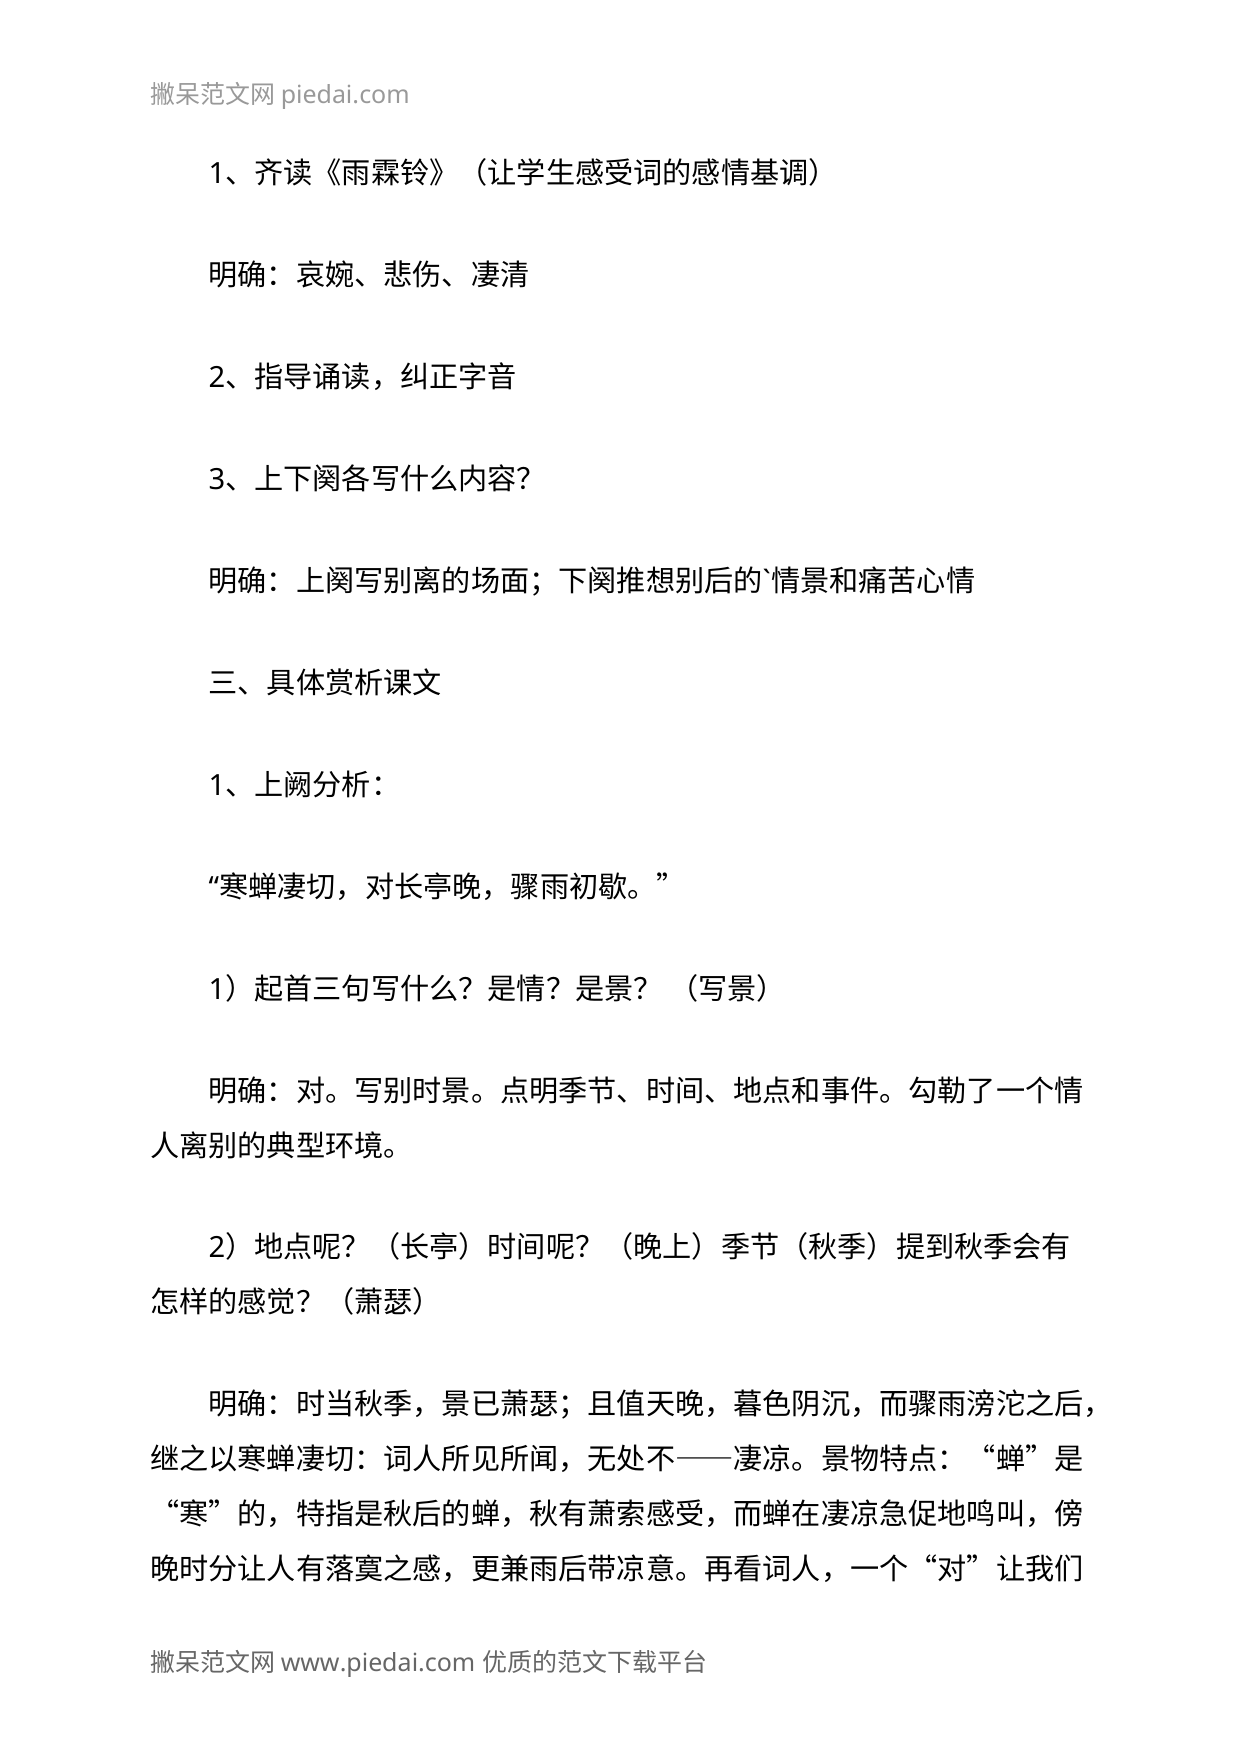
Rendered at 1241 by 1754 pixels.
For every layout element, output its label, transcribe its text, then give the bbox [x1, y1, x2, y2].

text 1）起首三句写什么？是情？是景？ （写景） [150, 965, 1090, 1008]
text 明确：哀婉、悲伤、凄清 [150, 252, 1090, 294]
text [150, 1381, 1090, 1588]
text 1、齐读《雨霖铃》（让学生感受词的感情基调） [150, 150, 1090, 192]
text 明确：上阕写别离的场面；下阕推想别后的`情景和痛苦心情 [150, 558, 1090, 600]
text 1、上阙分析： [150, 761, 1090, 804]
text 2）地点呢？（长亭）时间呢？（晚上）季节（秋季）提到秋季会有怎样的感觉？（萧瑟） [150, 1224, 1090, 1321]
text 2、指导诵读，纠正字音 [150, 354, 1090, 396]
text 明确：对。写别时景。点明季节、时间、地点和事件。勾勒了一个情人离别的典型环境。 [150, 1067, 1090, 1164]
text 三、具体赏析课文 [150, 660, 1090, 702]
text “寒蝉凄切，对长亭晚，骤雨初歇。” [150, 863, 1090, 906]
text 3、上下阕各写什么内容？ [150, 456, 1090, 498]
